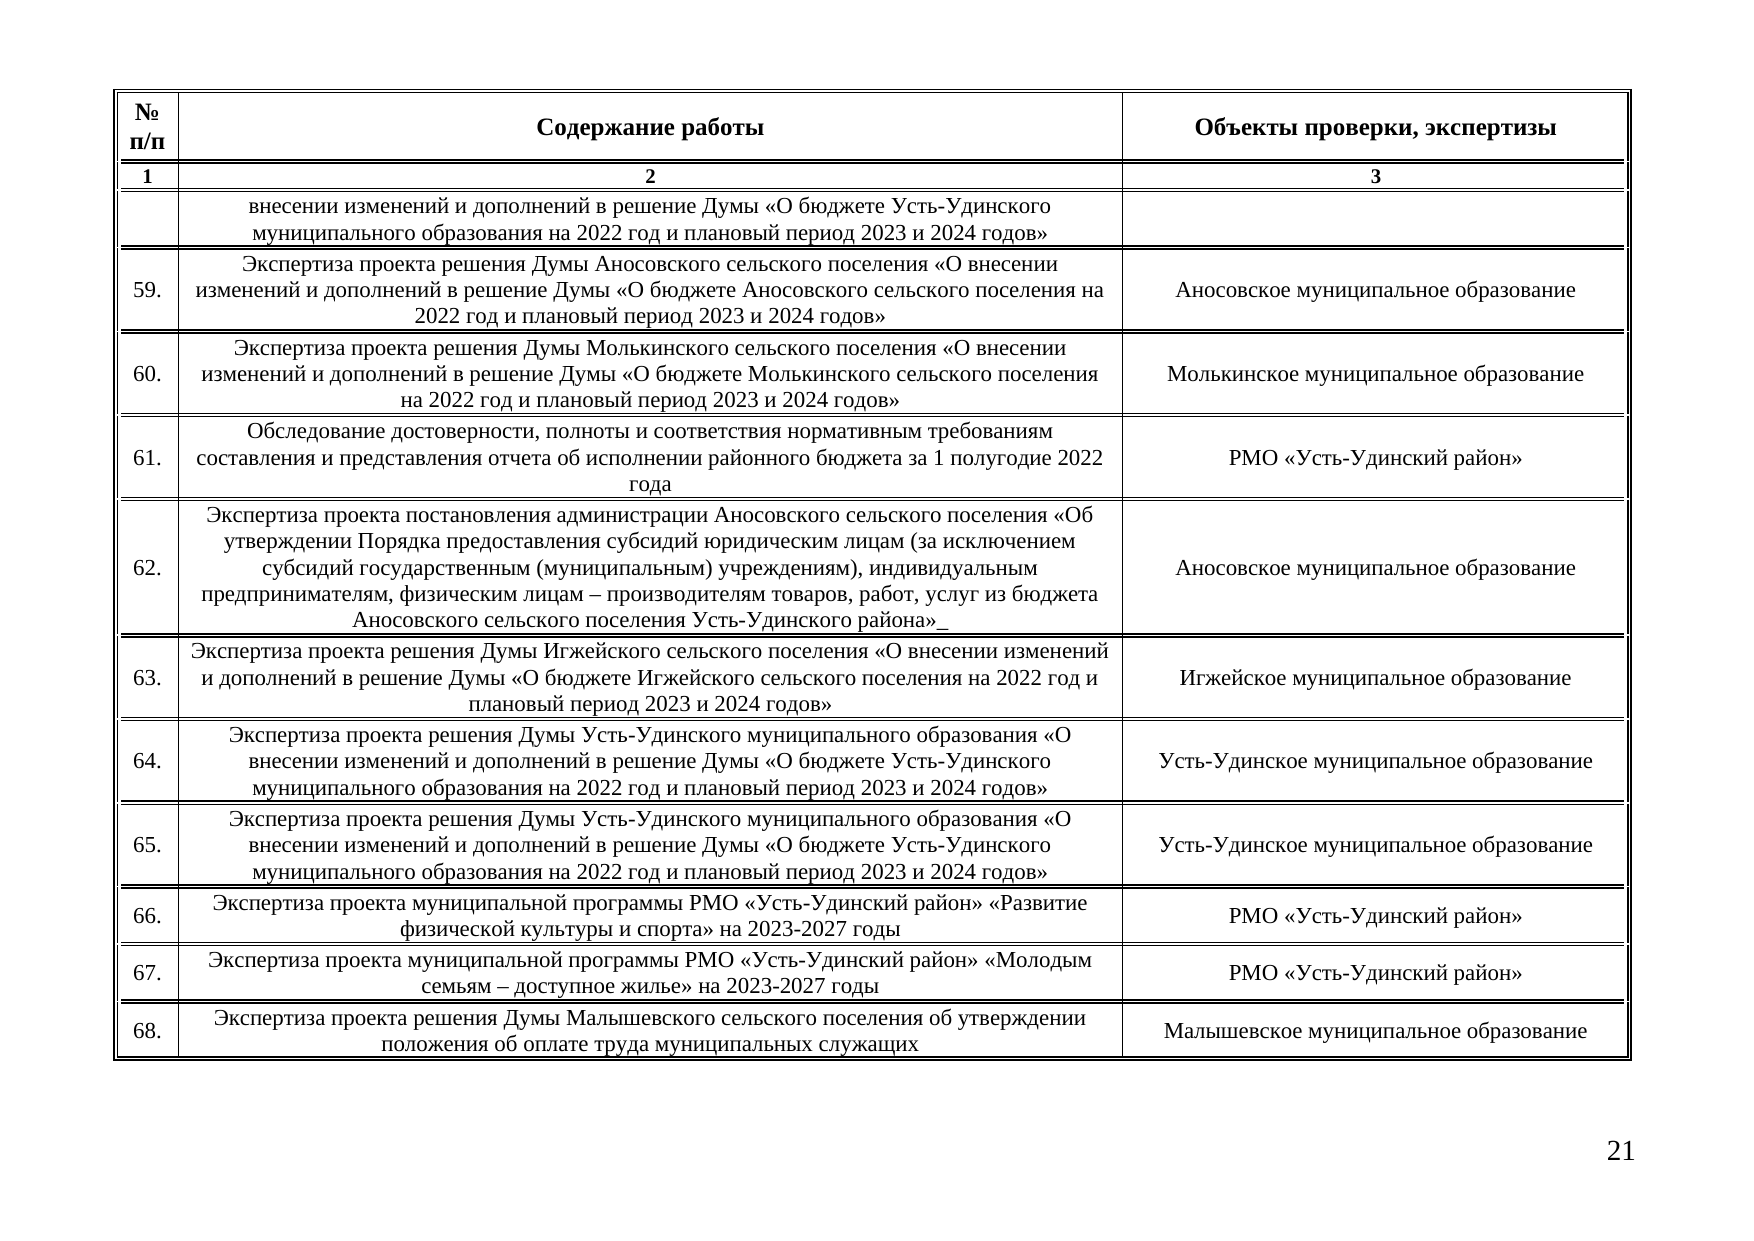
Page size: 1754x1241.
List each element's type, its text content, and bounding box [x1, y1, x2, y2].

table_cell 2 [179, 164, 1122, 188]
table_cell 3 [1123, 159, 1629, 188]
table_header Объекты проверки, экспертизы [1123, 93, 1627, 159]
table_cell РМО «Усть-Удинский район» [1123, 941, 1629, 999]
table_cell Экспертиза проекта решения Думы Молькинского сельского поселения «О внесении изменений и дополнений в решение Думы «О бюджете Молькинского сельского поселения на 2022 год и плановый период 2023 и 2024 годов» [179, 334, 1122, 413]
table_cell 62. [116, 496, 178, 633]
table_cell 61. [116, 413, 178, 496]
table_cell 68. [116, 999, 178, 1056]
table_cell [179, 192, 1122, 245]
table_cell Экспертиза проекта муниципальной программы РМО «Усть-Удинский район» «Развитие физической культуры и спорта» на 2023-2027 годы [179, 889, 1122, 941]
table_cell Молькинское муниципальное образование [1123, 329, 1629, 413]
table_cell 65. [116, 800, 178, 884]
table_cell 1 [116, 159, 178, 188]
table_cell Экспертиза проекта постановления администрации Аносовского сельского поселения «Об утверждении Порядка предоставления субсидий юридическим лицам (за исключением субсидий государственным (муниципальным) учреждениям), индивидуальным предпринимателям, физическим лицам – производителям товаров, работ, услуг из бюджета Аносовского сельского поселения Усть-Удинского района»_ [179, 501, 1122, 633]
table_cell Малышевское муниципальное образование [1123, 999, 1629, 1056]
table_cell РМО «Усть-Удинский район» [1123, 884, 1629, 941]
table_cell 66. [116, 884, 178, 941]
table_cell Обследование достоверности, полноты и соответствия нормативным требованиям составления и представления отчета об исполнении районного бюджета за 1 полугодие 2022 года [179, 417, 1122, 496]
table_cell Усть-Удинское муниципальное образование [1123, 717, 1629, 800]
table_cell 60. [116, 329, 178, 413]
table_cell Игжейское муниципальное образование [1123, 633, 1629, 717]
table_header № п/п [118, 93, 178, 159]
table_cell 58. [116, 188, 178, 245]
table_cell 63. [116, 633, 178, 717]
table_cell Экспертиза проекта решения Думы Малышевского сельского поселения об утверждении положения об оплате труда муниципальных служащих [179, 1004, 1122, 1056]
table_header Содержание работы [179, 93, 1122, 159]
table_cell Экспертиза проекта муниципальной программы РМО «Усть-Удинский район» «Молодым семьям – доступное жилье» на 2023-2027 годы [179, 946, 1122, 999]
table_cell Аносовское муниципальное образование [1123, 496, 1629, 633]
table_cell 59. [116, 245, 178, 329]
table_cell 64. [116, 717, 178, 800]
table_cell Усть-Удинское муниципальное образование [1123, 800, 1629, 884]
table_cell Усть-Удинское муниципальное образование [1123, 188, 1629, 245]
table_cell Экспертиза проекта решения Думы Игжейского сельского поселения «О внесении изменений и дополнений в решение Думы «О бюджете Игжейского сельского поселения на 2022 год и плановый период 2023 и 2024 годов» [179, 638, 1122, 717]
table_cell РМО «Усть-Удинский район» [1123, 413, 1629, 496]
table_cell 67. [116, 941, 178, 999]
table_cell Аносовское муниципальное образование [1123, 245, 1629, 329]
